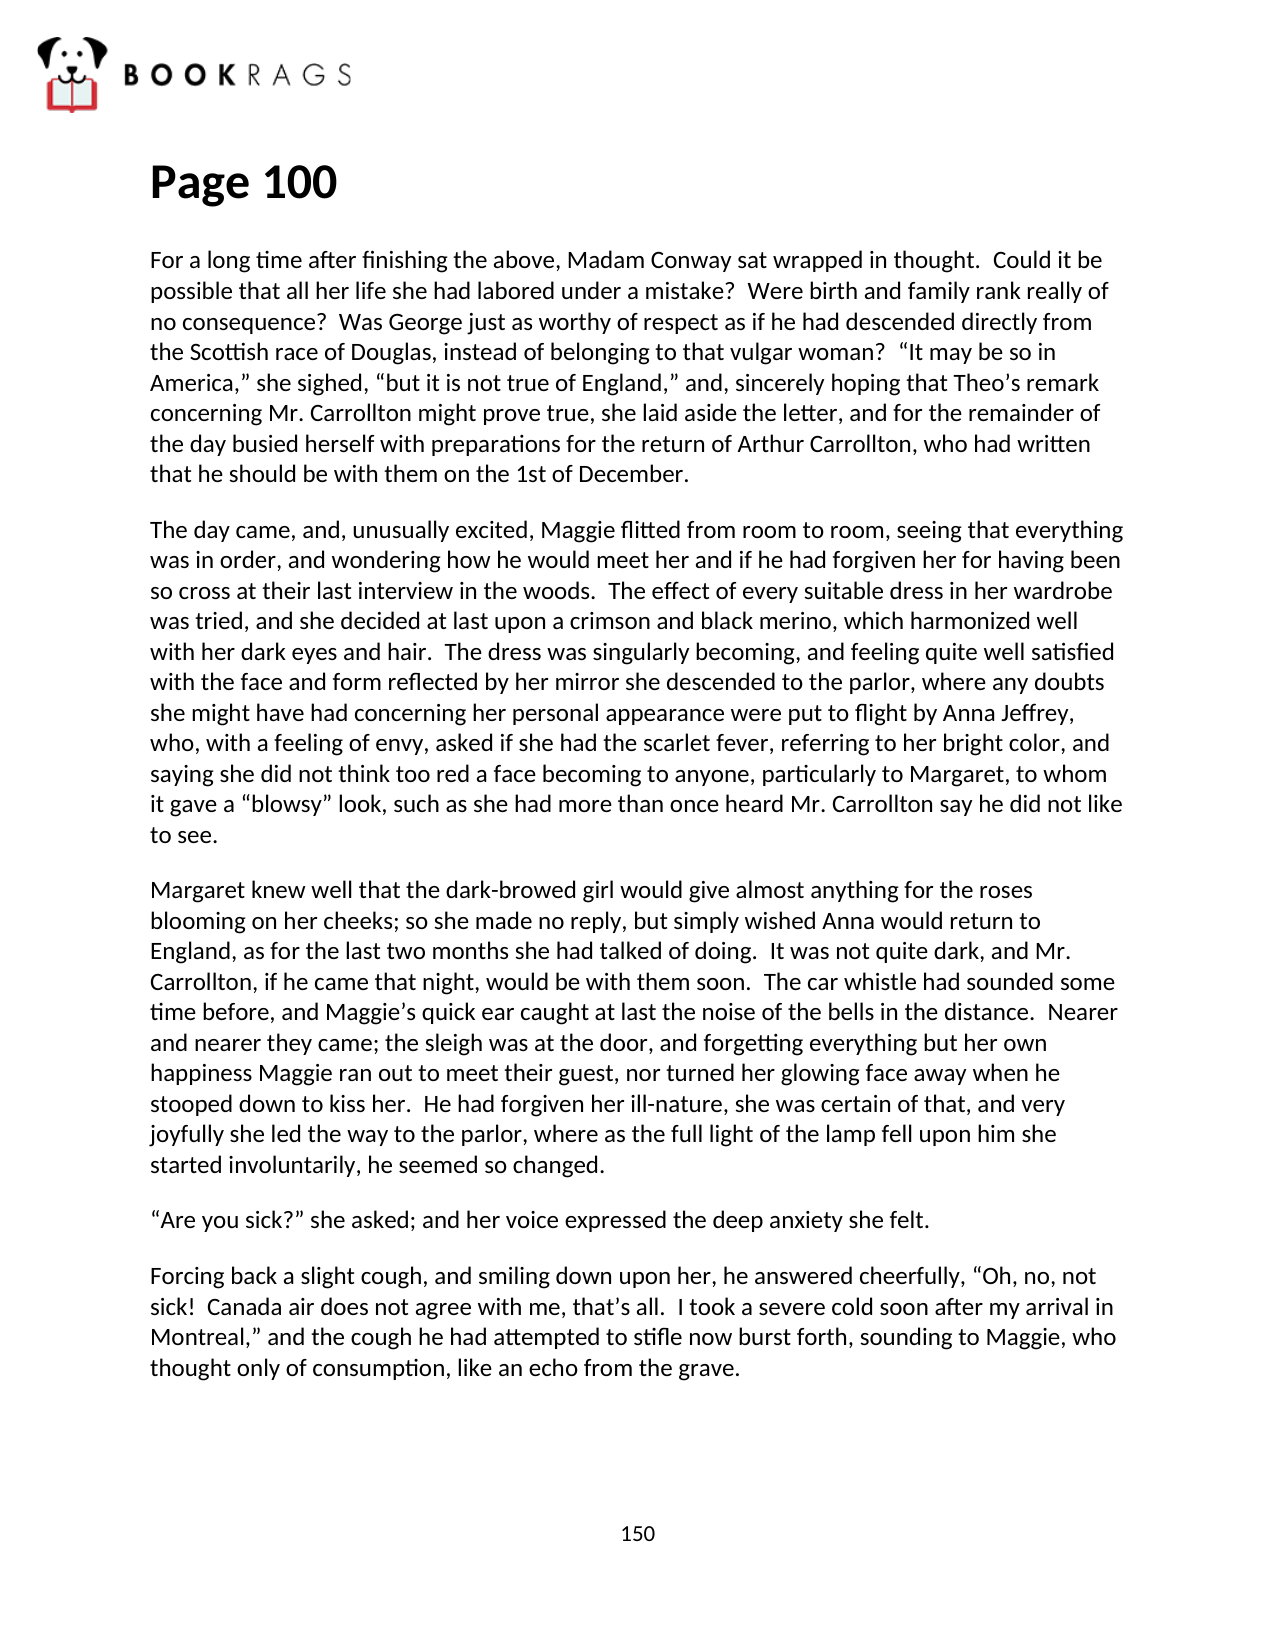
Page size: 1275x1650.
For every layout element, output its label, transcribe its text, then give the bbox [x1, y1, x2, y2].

text The day came, and, unusually excited, Maggie flitted from room to room, seeing that everything was in order, and wondering how he would meet her and if he had forgiven her for having been so cross at their last interview in the woods. The effect of every suitable dress in her wardrobe was tried, and she decided at last upon a crimson and black merino, which harmonized well with her dark eyes and hair. The dress was singularly becoming, and feeling quite well satisfied with the face and form reflected by her mirror she descended to the parlor, where any doubts she might have had concerning her personal appearance were put to flight by Anna Jeffrey, who, with a feeling of envy, asked if she had the scarlet fever, referring to her bright color, and saying she did not think too red a face becoming to anyone, particularly to Margaret, to whom it gave a “blowsy” look, such as she had more than once heard Mr. Carrollton say he did not like to see. [150, 514, 1125, 849]
text Page 100 [150, 150, 1125, 211]
text For a long time after finishing the above, Madam Conway sat wrapped in thought. Could it be possible that all her life she had labored under a mistake? Were birth and family rank really of no consequence? Was George just as worthy of respect as if he had descended directly from the Scottish race of Douglas, instead of belonging to that vulgar woman? “It may be so in America,” she sighed, “but it is not true of England,” and, sincerely hoping that Theo’s remark concerning Mr. Carrollton might prove true, she laid aside the letter, and for the remainder of the day busied herself with preparations for the return of Arthur Carrollton, who had written that he should be with them on the 1st of December. [150, 244, 1125, 489]
picture [37, 37, 351, 113]
text Forcing back a slight cough, and smiling down upon her, he answered cheerfully, “Oh, no, not sick! Canada air does not agree with me, that’s all. I took a severe cold soon after my arrival in Montreal,” and the cough he had attempted to stifle now burst forth, sounding to Maggie, who thought only of consumption, like an echo from the grave. [150, 1260, 1125, 1382]
text Margaret knew well that the dark-browed girl would give almost anything for the roses blooming on her cheeks; so she made no reply, but simply wished Anna would return to England, as for the last two months she had talked of doing. It was not quite dark, and Mr. Carrollton, if he came that night, would be with them soon. The car whistle had sounded some time before, and Maggie’s quick ear caught at last the noise of the bells in the distance. Nearer and nearer they came; the sleigh was at the door, and forgetting everything but her own happiness Maggie ran out to meet their guest, nor turned her glowing face away when he stooped down to kiss her. He had forgiven her ill-nature, she was certain of that, and very joyfully she led the way to the parlor, where as the full light of the lamp fell upon him she started involuntarily, he seemed so changed. [150, 874, 1125, 1180]
text “Are you sick?” she asked; and her voice expressed the deep anxiety she felt. [150, 1205, 1125, 1235]
